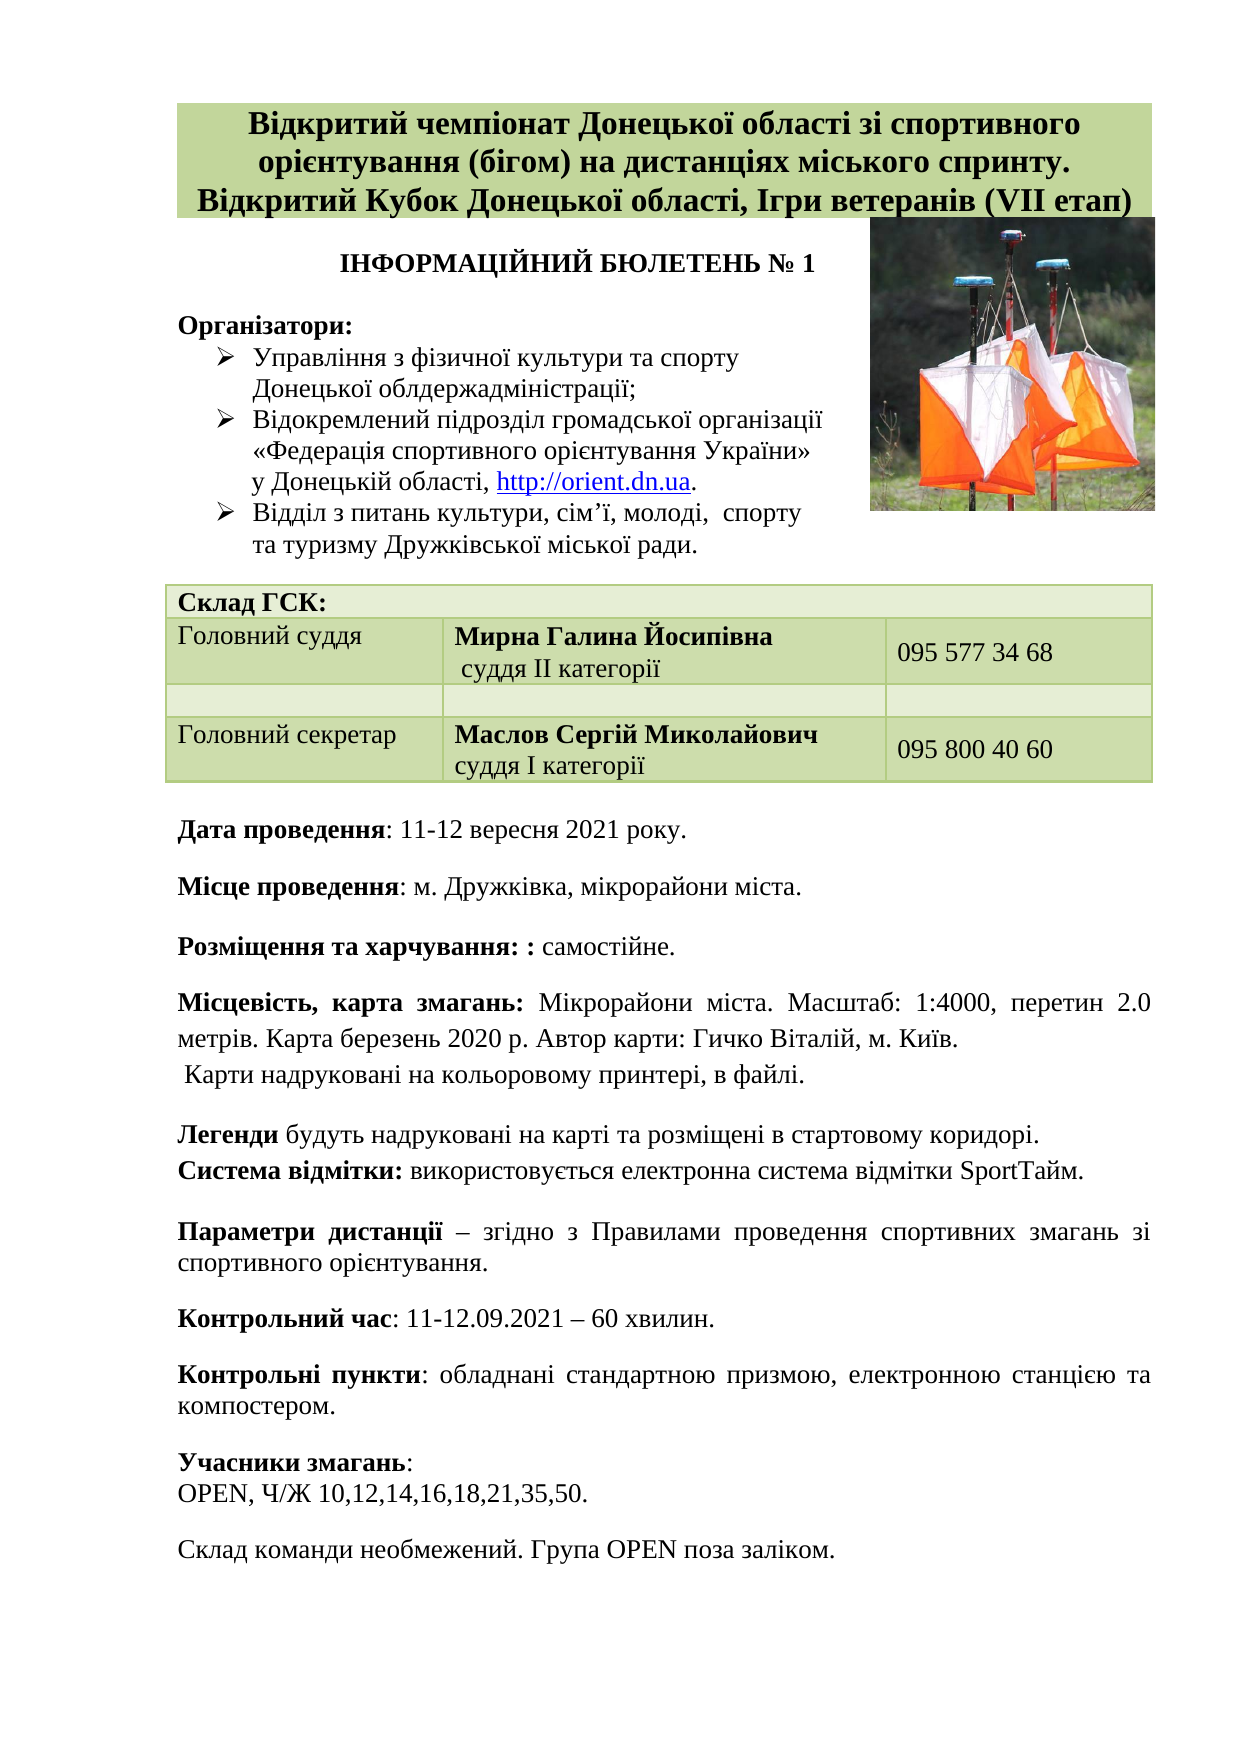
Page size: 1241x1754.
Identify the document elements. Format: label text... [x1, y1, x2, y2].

text Система відмітки: використовується електронна система відмітки SportТайм. [177, 1154, 1092, 1185]
text Контрольний час: 11-12.09.2021 – 60 хвилин. [177, 1302, 1152, 1333]
table_cell Головний секретар [167, 718, 442, 780]
text Місце проведення: м. Дружківка, мікрорайони міста. [177, 870, 1152, 901]
table_cell Маслов Сергій Миколайович суддя І категорії [444, 718, 885, 780]
text Параметри дистанції – згідно з Правилами проведення спортивних змагань зі спортивного орієнтування. [177, 1215, 1152, 1277]
table_cell Мирна Галина Йосипівна суддя ІІ категорії [444, 619, 885, 683]
list Відділ з питань культури, сім’ї, молоді, спорту та туризму Дружківської міської ради. [215, 497, 1152, 559]
list Управління з фізичної культури та спорту [215, 341, 870, 372]
text «Федерація спортивного орієнтування України» [252, 434, 870, 465]
text Місцевість, карта змагань: Мікрорайони міста. Масштаб: 1:4000, перетин 2.0 метрів. Карта березень 2020 р. Автор карти: Гичко Віталій, м. Київ. [177, 986, 1152, 1053]
text Донецької облдержадміністрації; [252, 372, 870, 403]
picture [870, 217, 1156, 511]
list Відокремлений підрозділ громадської організації [215, 403, 870, 434]
table_header Склад ГСК: [167, 586, 1151, 617]
table_cell Головний суддя [167, 619, 442, 683]
table_cell 095 577 34 68 [887, 619, 1151, 683]
text Легенди будуть надруковані на карті та розміщені в стартовому коридорі. [177, 1118, 1092, 1149]
text OPEN, Ч/Ж 10,12,14,16,18,21,35,50. [177, 1477, 1152, 1508]
table_cell [444, 685, 885, 716]
text Склад команди необмежений. Група OPEN поза заліком. [177, 1533, 1152, 1564]
table_cell [887, 685, 1151, 716]
table_cell 095 800 40 60 [887, 718, 1151, 780]
text Карти надруковані на кольоровому принтері, в файлі. [177, 1058, 1152, 1089]
text Організатори: [177, 309, 870, 341]
text Відкритий чемпіонат Донецької області зі спортивного орієнтування (бігом) на дистанціях міського спринту. Відкритий Кубок Донецької області, Ігри ветеранів (VІІ етап) [177, 103, 1152, 218]
text ІНФОРМАЦІЙНИЙ БЮЛЕТЕНЬ № 1 [177, 247, 870, 278]
text Контрольні пункти: обладнані стандартною призмою, електронною станцією та компостером. [177, 1358, 1152, 1421]
text у Донецькій області, http://orient.dn.ua. [177, 465, 870, 497]
table_cell [167, 685, 442, 716]
text Розміщення та харчування: : самостійне. [177, 930, 1152, 961]
text Учасники змагань: [177, 1446, 1152, 1477]
text Дата проведення: 11-12 вересня 2021 року. [177, 814, 1152, 845]
